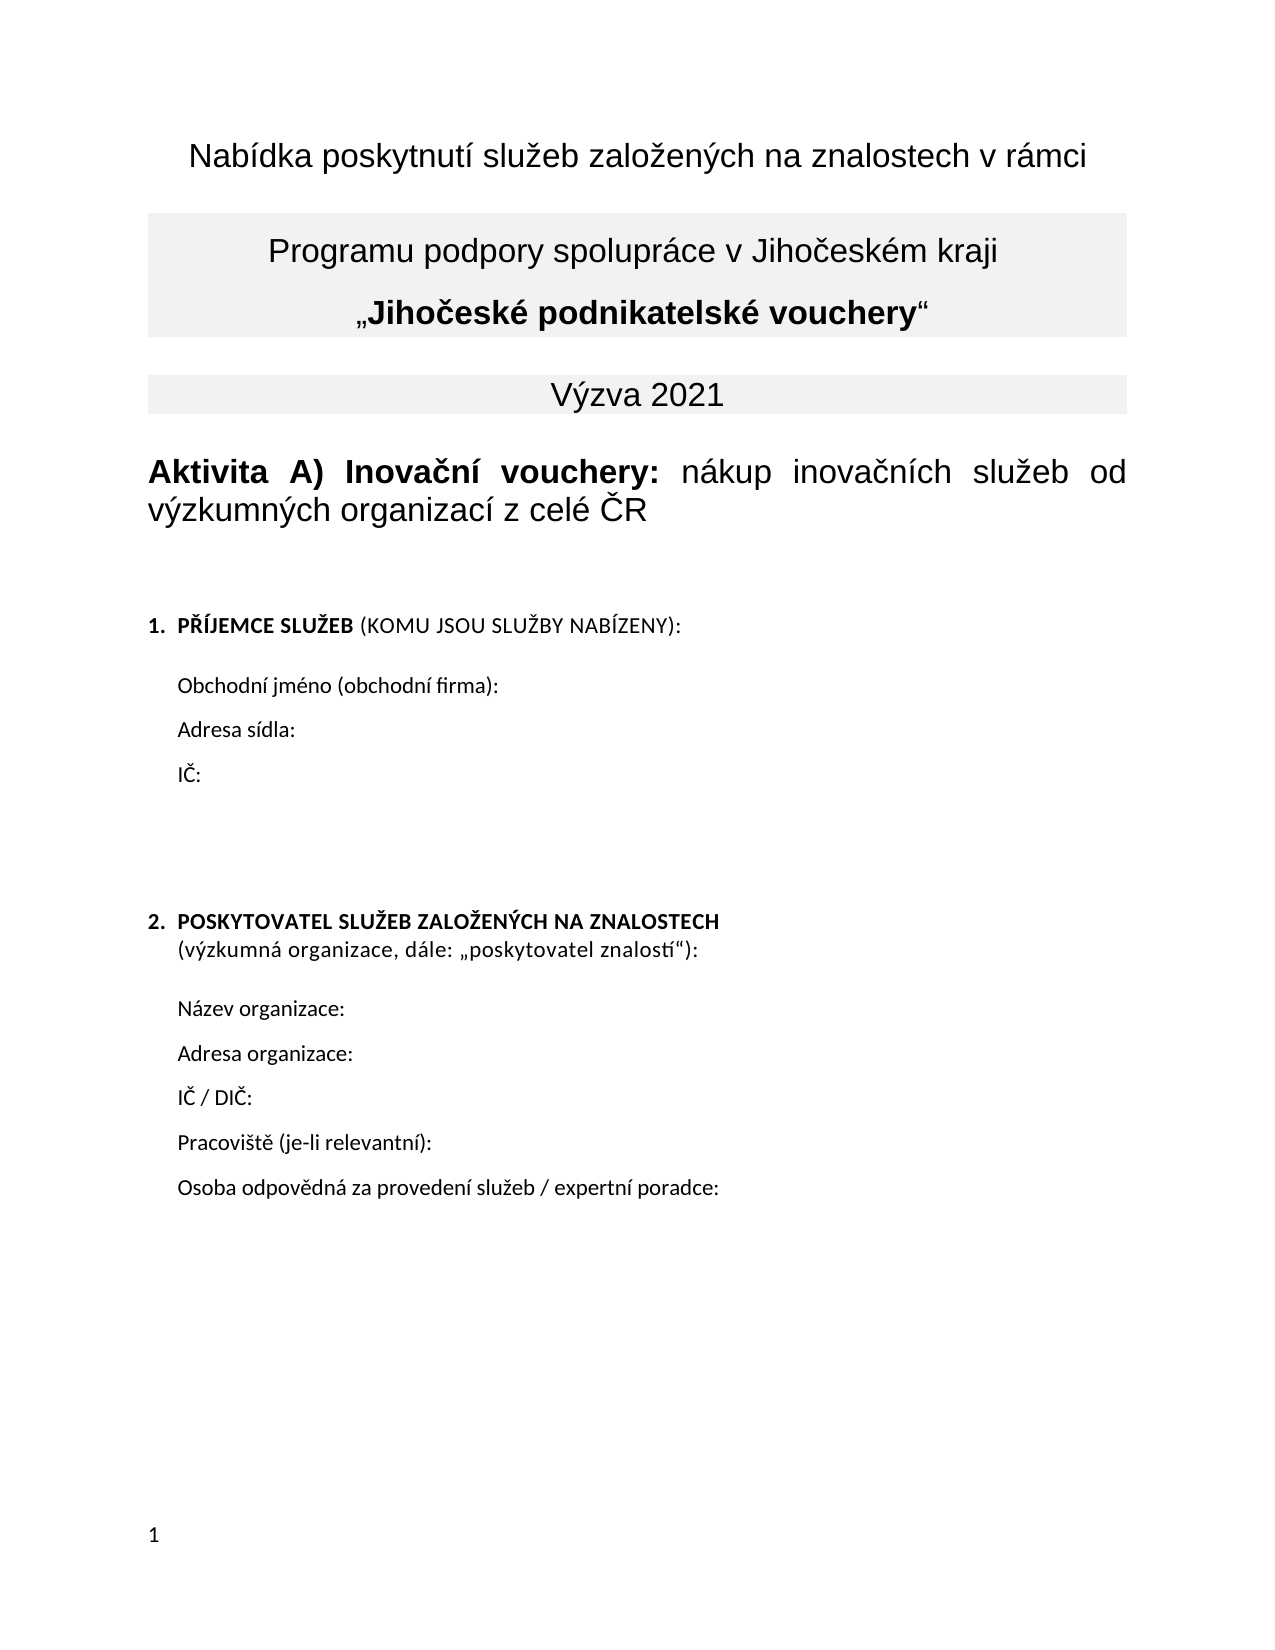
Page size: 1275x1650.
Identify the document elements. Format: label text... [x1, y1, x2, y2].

text Nabídka poskytnutí služeb založených na znalostech v rámci [148, 136, 1127, 174]
list Poskytovatel služeb založených na znalostech (výzkumná organizace, dále: „poskytovatel znalostí“): [148, 907, 1127, 963]
text Obchodní jméno (obchodní firma): [177, 671, 1127, 699]
text Osoba odpovědná za provedení služeb / expertní poradce: [148, 1173, 1127, 1201]
text IČ: [148, 760, 1127, 788]
text Adresa sídla: [177, 716, 1127, 743]
list Příjemce služeb (komu jsou služby nabízeny): [148, 612, 1127, 639]
text Programu podpory spolupráce v Jihočeském kraji „Jihočeské podnikatelské vouchery“ [148, 213, 1127, 337]
text Pracoviště (je-li relevantní): [177, 1128, 1127, 1156]
text Výzva 2021 [148, 375, 1127, 414]
text Název organizace: [148, 994, 1127, 1022]
text Aktivita A) Inovační vouchery: nákup inovačních služeb od výzkumných organizací z celé ČR [148, 452, 1127, 529]
text IČ / DIČ: [177, 1083, 1127, 1111]
text Adresa organizace: [148, 1039, 1127, 1067]
